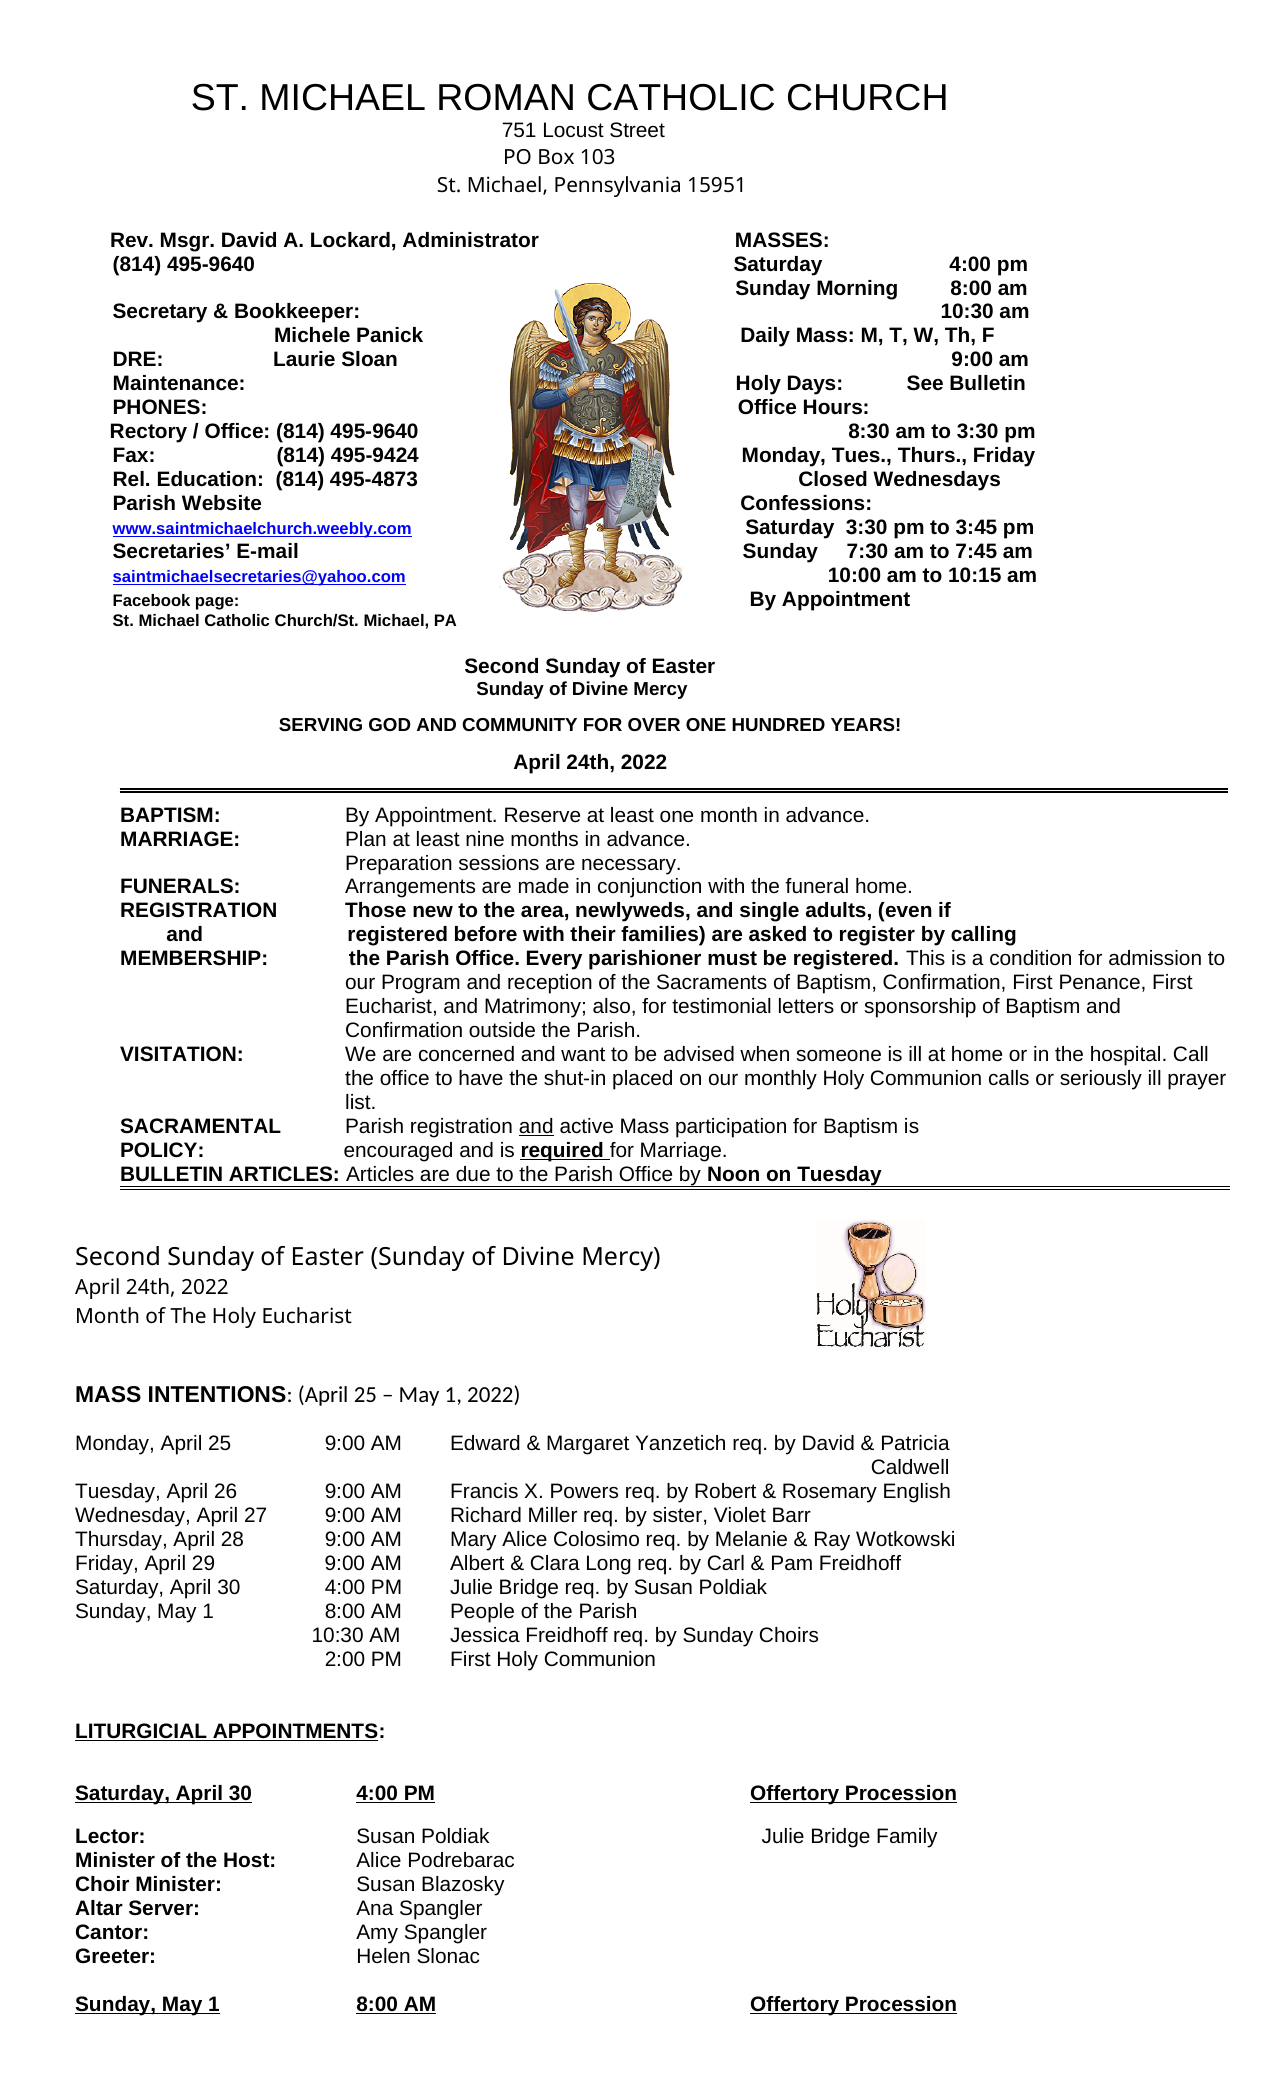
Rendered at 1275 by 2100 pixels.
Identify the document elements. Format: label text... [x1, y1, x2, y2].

text VISITATION: We are concerned and want to be advised when someone is ill at home or in the hospital. Call the office to have the shut-in placed on our monthly Holy Communion calls or seriously ill prayer list. [120, 1037, 1228, 1109]
text Thursday, April 28 9:00 AM Mary Alice Colosimo req. by Melanie & Ray Wotkowski [75, 1527, 1200, 1551]
text April 24th, 2022 [75, 1272, 1200, 1301]
text Rectory / Office: (814) 495-9640 8:30 am to 3:30 pm [75, 419, 1256, 443]
text LITURGICIAL APPOINTMENTS: [75, 1719, 1200, 1743]
text www.saintmichaelchurch.weebly.com Saturday 3:30 pm to 3:45 pm [112, 515, 1256, 539]
text MEMBERSHIP: the Parish Office. Every parishioner must be registered. This is a condition for admission to our Program and reception of the Sacraments of Baptism, Confirmation, First Penance, First Eucharist, and Matrimony; also, for testimonial letters or sponsorship of Baptism and Confirmation outside the Parish. [120, 941, 1228, 1037]
text Lector: Susan Poldiak Julie Bridge Family [75, 1824, 1200, 1848]
text Preparation sessions are necessary. [120, 846, 1228, 869]
text Friday, April 29 9:00 AM Albert & Clara Long req. by Carl & Pam Freidhoff [75, 1551, 1200, 1575]
text Michele Panick Daily Mass: M, T, W, Th, F [112, 323, 1256, 347]
picture [815, 1219, 927, 1238]
text ST. MICHAEL ROMAN CATHOLIC CHURCH [75, 75, 1200, 118]
text Wednesday, April 27 9:00 AM Richard Miller req. by sister, Violet Barr [75, 1503, 1200, 1527]
text REGISTRATION Those new to the area, newlyweds, and single adults, (even if [120, 893, 1228, 917]
text Fax: (814) 495-9424 Monday, Tues., Thurs., Friday [112, 443, 1256, 467]
text Rev. Msgr. David A. Lockard, Administrator MASSES: [75, 227, 1200, 251]
text 10:30 AM Jessica Freidhoff req. by Sunday Choirs [75, 1623, 1200, 1647]
text Sunday, May 1 8:00 AM Offertory Procession [75, 1992, 1200, 2016]
text Rel. Education: (814) 495-4873 Closed Wednesdays [112, 467, 1256, 491]
text Maintenance: Holy Days: See Bulletin [112, 371, 1256, 395]
text Choir Minister: Susan Blazosky [75, 1872, 1200, 1896]
text St. Michael Catholic Church/St. Michael, PA [112, 611, 1256, 630]
text SACRAMENTAL Parish registration and active Mass participation for Baptism is [120, 1109, 1228, 1133]
text BAPTISM: By Appointment. Reserve at least one month in advance. [120, 798, 1228, 822]
text FUNERALS: Arrangements are made in conjunction with the funeral home. [120, 869, 1228, 893]
text PO Box 103 [75, 142, 1200, 171]
text Second Sunday of Easter [112, 654, 1256, 678]
text Facebook page: By Appointment [112, 587, 1256, 611]
text Tuesday, April 26 9:00 AM Francis X. Powers req. by Robert & Rosemary English [75, 1479, 1200, 1503]
text PHONES: Office Hours: [112, 395, 1256, 419]
text 751 Locust Street [75, 118, 1200, 142]
picture [815, 1329, 927, 1350]
text saintmichaelsecretaries@yahoo.com 10:00 am to 10:15 am [112, 563, 1256, 587]
text Saturday, April 30 4:00 PM Offertory Procession [75, 1781, 1200, 1805]
text BULLETIN ARTICLES: Articles are due to the Parish Office by Noon on Tuesday [120, 1157, 1228, 1186]
text (814) 495-9640 Saturday 4:00 pm [112, 251, 1256, 275]
text POLICY: encouraged and is required for Marriage. [120, 1133, 1228, 1157]
text Sunday, May 1 8:00 AM People of the Parish [75, 1599, 1200, 1623]
text and registered before with their families) are asked to register by calling [120, 917, 1228, 941]
text Greeter: Helen Slonac [75, 1944, 1200, 1968]
text Secretary & Bookkeeper: 10:30 am [112, 299, 1256, 323]
text Sunday Morning 8:00 am [112, 275, 1256, 299]
text Altar Server: Ana Spangler [75, 1896, 1200, 1920]
text 2:00 PM First Holy Communion [75, 1647, 1200, 1671]
text Parish Website Confessions: [112, 491, 1256, 515]
text Saturday, April 30 4:00 PM Julie Bridge req. by Susan Poldiak [75, 1575, 1200, 1599]
text Month of The Holy Eucharist [75, 1301, 1200, 1329]
text MASS INTENTIONS: (April 25 – May 1, 2022) [75, 1380, 1200, 1408]
text Secretaries’ E-mail Sunday 7:30 am to 7:45 am [112, 539, 1256, 563]
text SERVING GOD AND COMMUNITY FOR OVER ONE HUNDRED YEARS! [112, 714, 1256, 735]
text Monday, April 25 9:00 AM Edward & Margaret Yanzetich req. by David & Patricia [75, 1431, 1200, 1455]
text Caldwell [75, 1455, 1200, 1479]
text Sunday of Divine Mercy [112, 678, 1256, 699]
text Second Sunday of Easter (Sunday of Divine Mercy) [75, 1238, 1200, 1272]
text DRE: Laurie Sloan 9:00 am [112, 347, 1256, 371]
text Minister of the Host: Alice Podrebarac [75, 1848, 1200, 1872]
text St. Michael, Pennsylvania 15951 [75, 171, 1200, 199]
text April 24th, 2022 [75, 750, 1256, 774]
text Cantor: Amy Spangler [75, 1920, 1200, 1944]
text MARRIAGE: Plan at least nine months in advance. [120, 822, 1228, 846]
